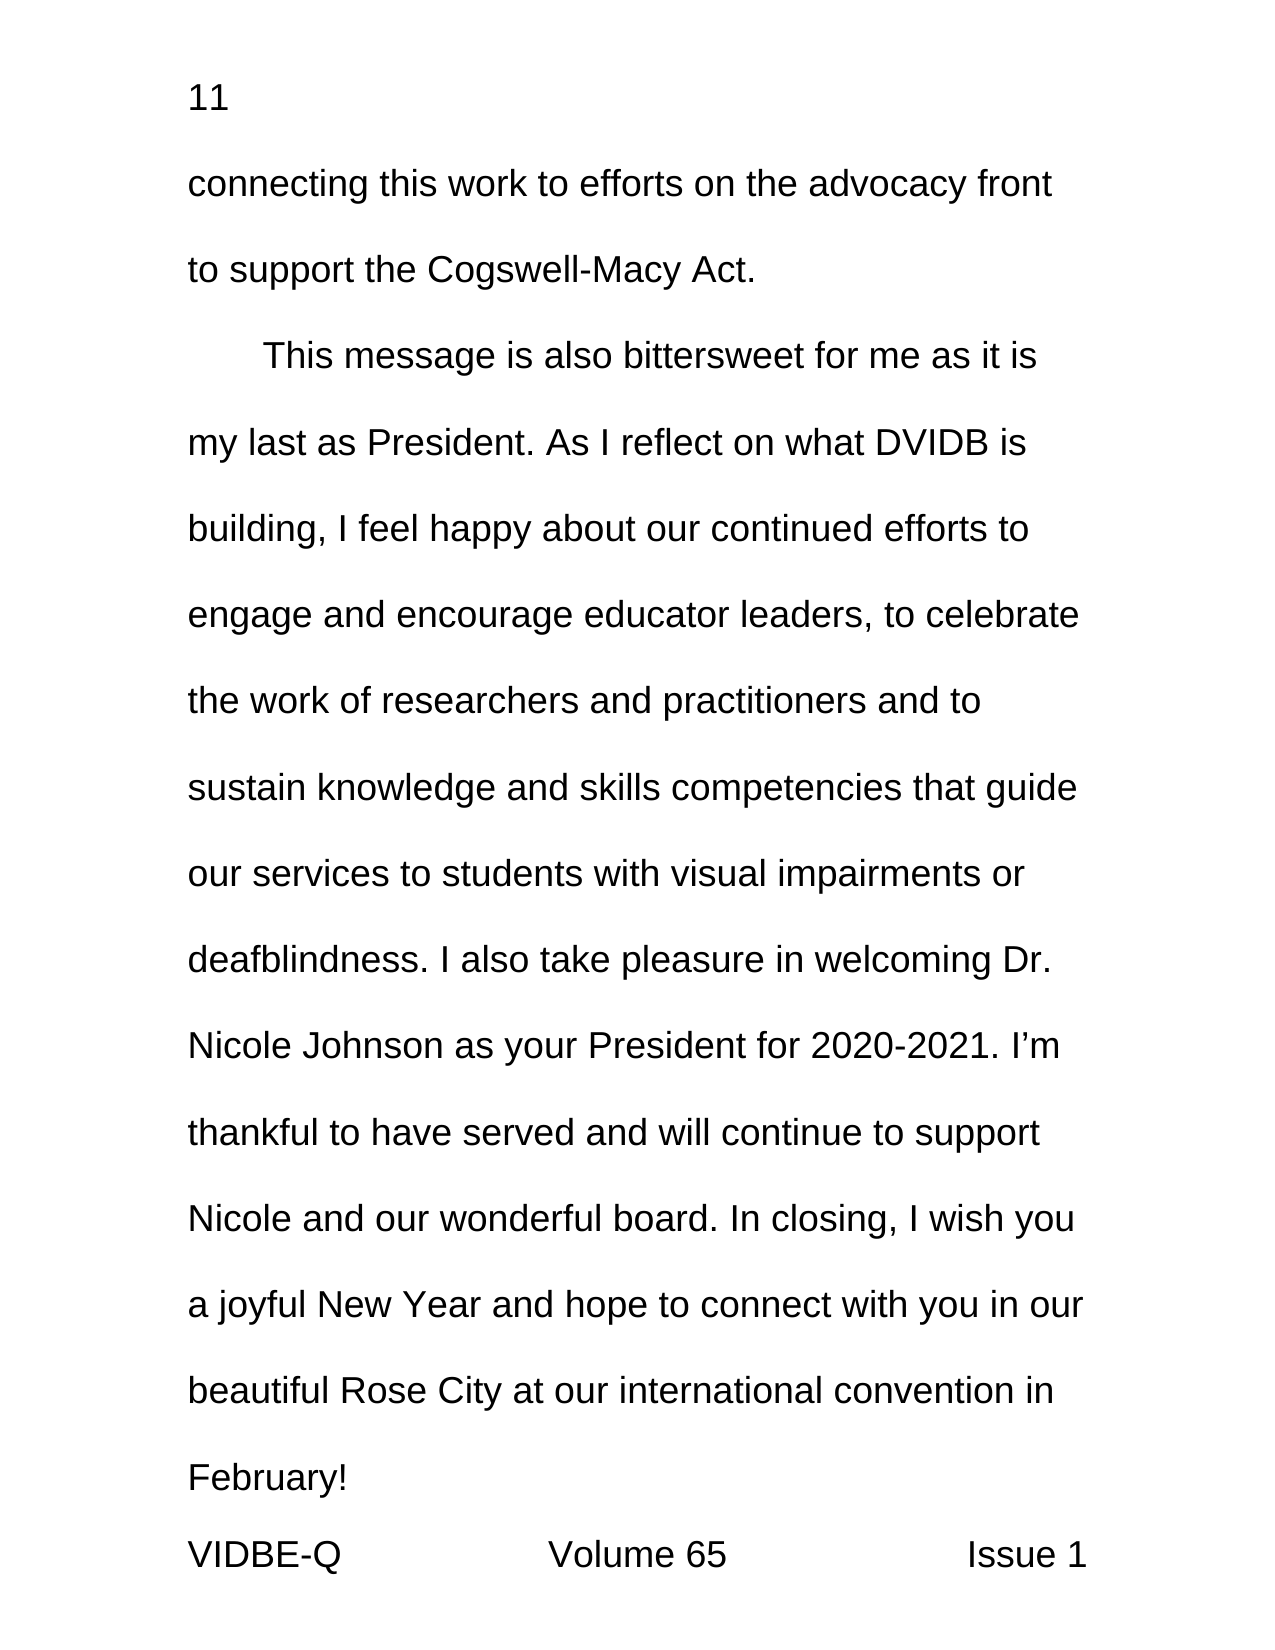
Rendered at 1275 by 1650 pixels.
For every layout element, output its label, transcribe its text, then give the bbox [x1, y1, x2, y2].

text This message is also bittersweet for me as it is my last as President. As I reflect on what DVIDB is building, I feel happy about our continued efforts to engage and encourage educator leaders, to celebrate the work of researchers and practitioners and to sustain knowledge and skills competencies that guide our services to students with visual impairments or deafblindness. I also take pleasure in welcoming Dr. Nicole Johnson as your President for 2020-2021. I’m thankful to have served and will continue to support Nicole and our wonderful board. In closing, I wish you a joyful New Year and hope to connect with you in our beautiful Rose City at our international convention in February! [187, 334, 1087, 1498]
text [187, 161, 1087, 291]
